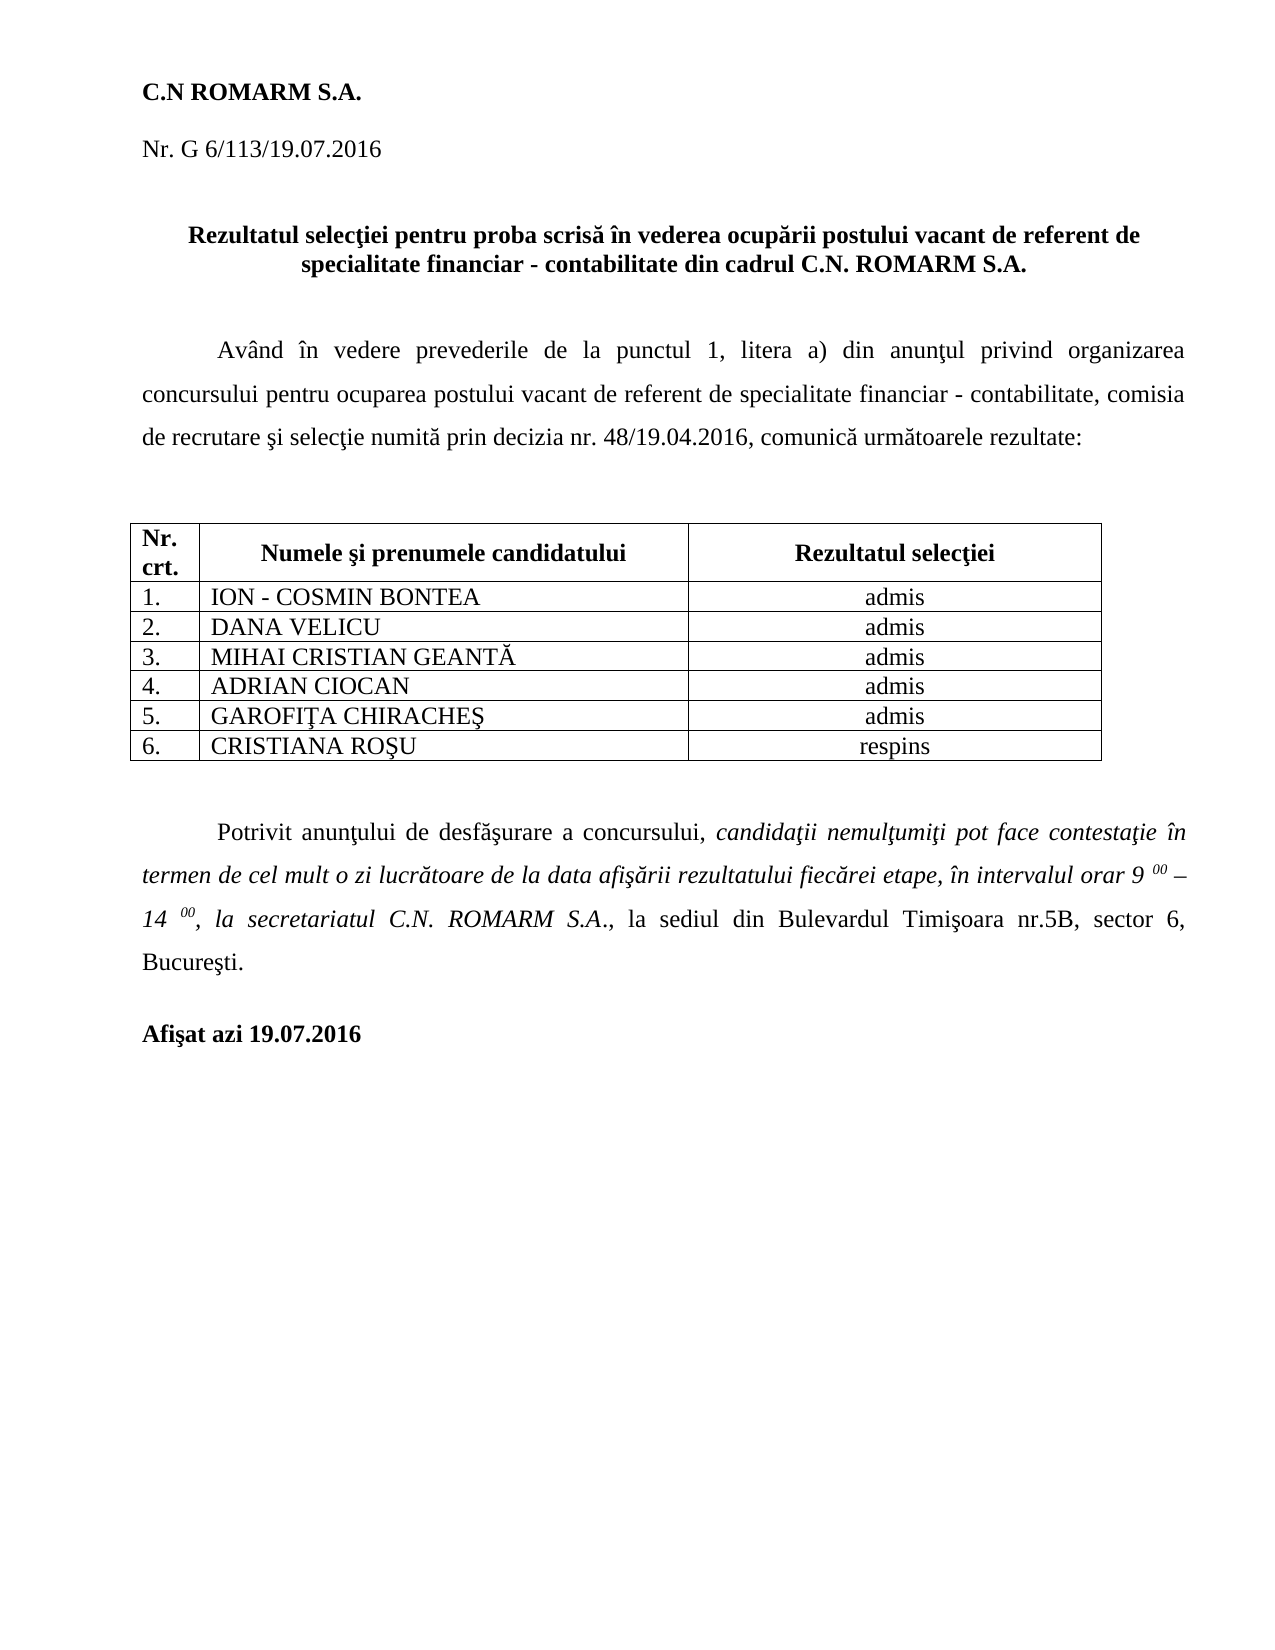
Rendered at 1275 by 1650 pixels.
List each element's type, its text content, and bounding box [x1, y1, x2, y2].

table_cell MIHAI CRISTIAN GEANTĂ [200, 642, 688, 670]
table_cell admis [689, 642, 1101, 670]
table_cell ION - COSMIN BONTEA [200, 582, 688, 611]
text Având în vedere prevederile de la punctul 1, litera a) din anunţul privind organizarea concursului pentru ocuparea postului vacant de referent de specialitate financiar - contabilitate, comisia de recrutare şi selecţie numită prin decizia nr. 48/19.04.2016, comunică următoarele rezultate: [142, 336, 1186, 451]
table_cell admis [689, 701, 1101, 730]
table_cell admis [689, 612, 1101, 641]
table_header Rezultatul selecţiei [689, 524, 1101, 581]
text C.N ROMARM S.A. [142, 77, 1186, 106]
table_cell 2. [131, 612, 199, 641]
table_cell GAROFIŢA CHIRACHEŞ [200, 701, 688, 730]
table_header Numele şi prenumele candidatului [200, 524, 688, 581]
text Potrivit anunţului de desfăşurare a concursului, candidaţii nemulţumiţi pot face contestaţie în termen de cel mult o zi lucrătoare de la data afişării rezultatului fiecărei etape, în intervalul orar 9 00 – 14 00, la secretariatul C.N. ROMARM S.A., la sediul din Bulevardul Timişoara nr.5B, sector 6, Bucureşti. [142, 817, 1186, 976]
table_cell respins [689, 731, 1101, 760]
table_cell 5. [131, 701, 199, 730]
text Afişat azi 19.07.2016 [142, 1019, 1186, 1047]
table_cell 6. [131, 731, 199, 760]
text Nr. G 6/113/19.07.2016 [142, 134, 1186, 163]
table_cell ADRIAN CIOCAN [200, 671, 688, 700]
table_cell 3. [131, 642, 199, 670]
table_cell 1. [131, 582, 199, 611]
text Rezultatul selecţiei pentru proba scrisă în vederea ocupării postului vacant de referent de specialitate financiar - contabilitate din cadrul C.N. ROMARM S.A. [142, 221, 1186, 278]
table_cell DANA VELICU [200, 612, 688, 641]
table_cell admis [689, 582, 1101, 611]
table_cell admis [689, 671, 1101, 700]
table_header Nr. crt. [131, 524, 199, 581]
table_cell 4. [131, 671, 199, 700]
table_cell CRISTIANA ROŞU [200, 731, 688, 760]
